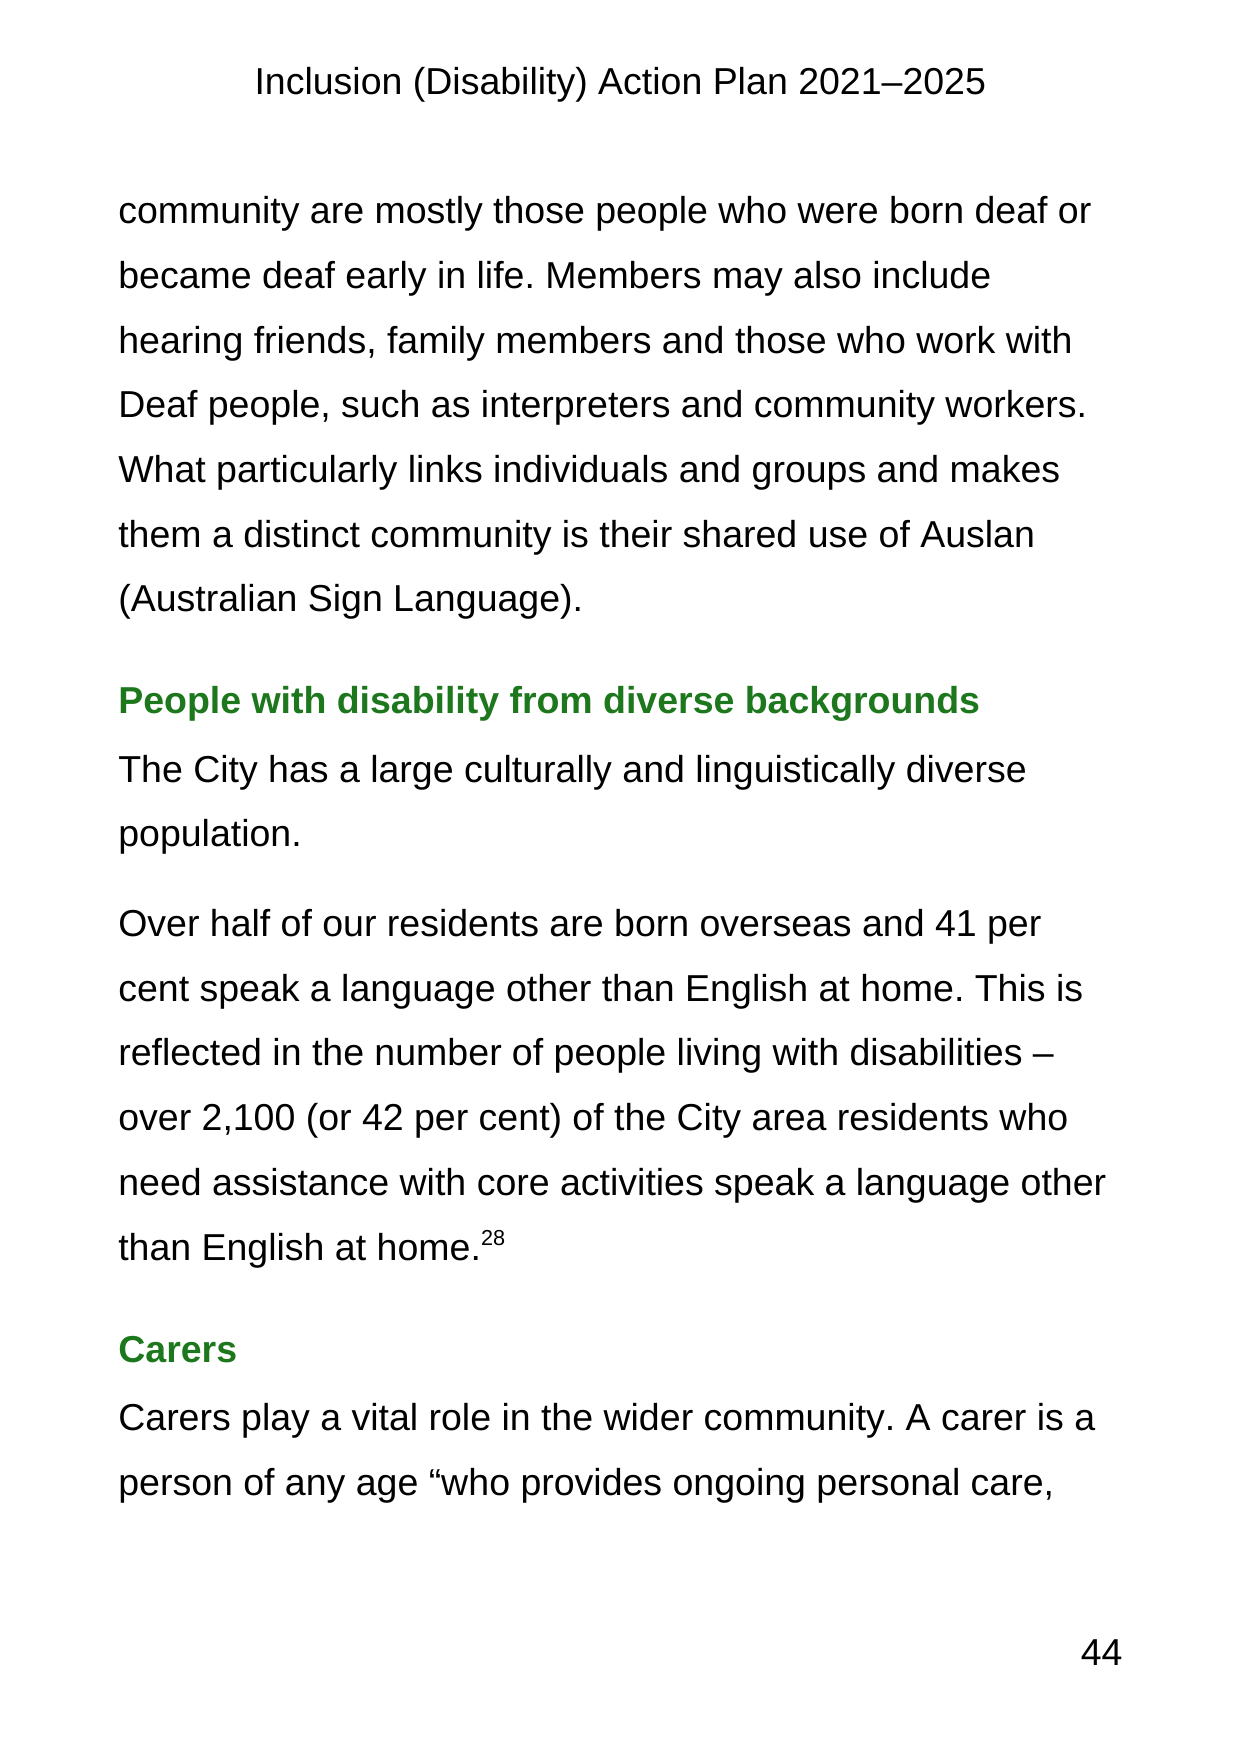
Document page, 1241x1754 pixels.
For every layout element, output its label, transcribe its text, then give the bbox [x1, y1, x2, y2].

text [118, 188, 1122, 620]
text People with disability from diverse backgrounds [118, 679, 1122, 722]
text Over half of our residents are born overseas and 41 per cent speak a language other than English at home. This is reflected in the number of people living with disabilities – over 2,100 (or 42 per cent) of the City area residents who need assistance with core activities speak a language other than English at home. [118, 901, 1122, 1268]
text Carers [118, 1327, 1122, 1370]
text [118, 1395, 1122, 1503]
text The City has a large culturally and linguistically diverse population. [118, 747, 1122, 855]
